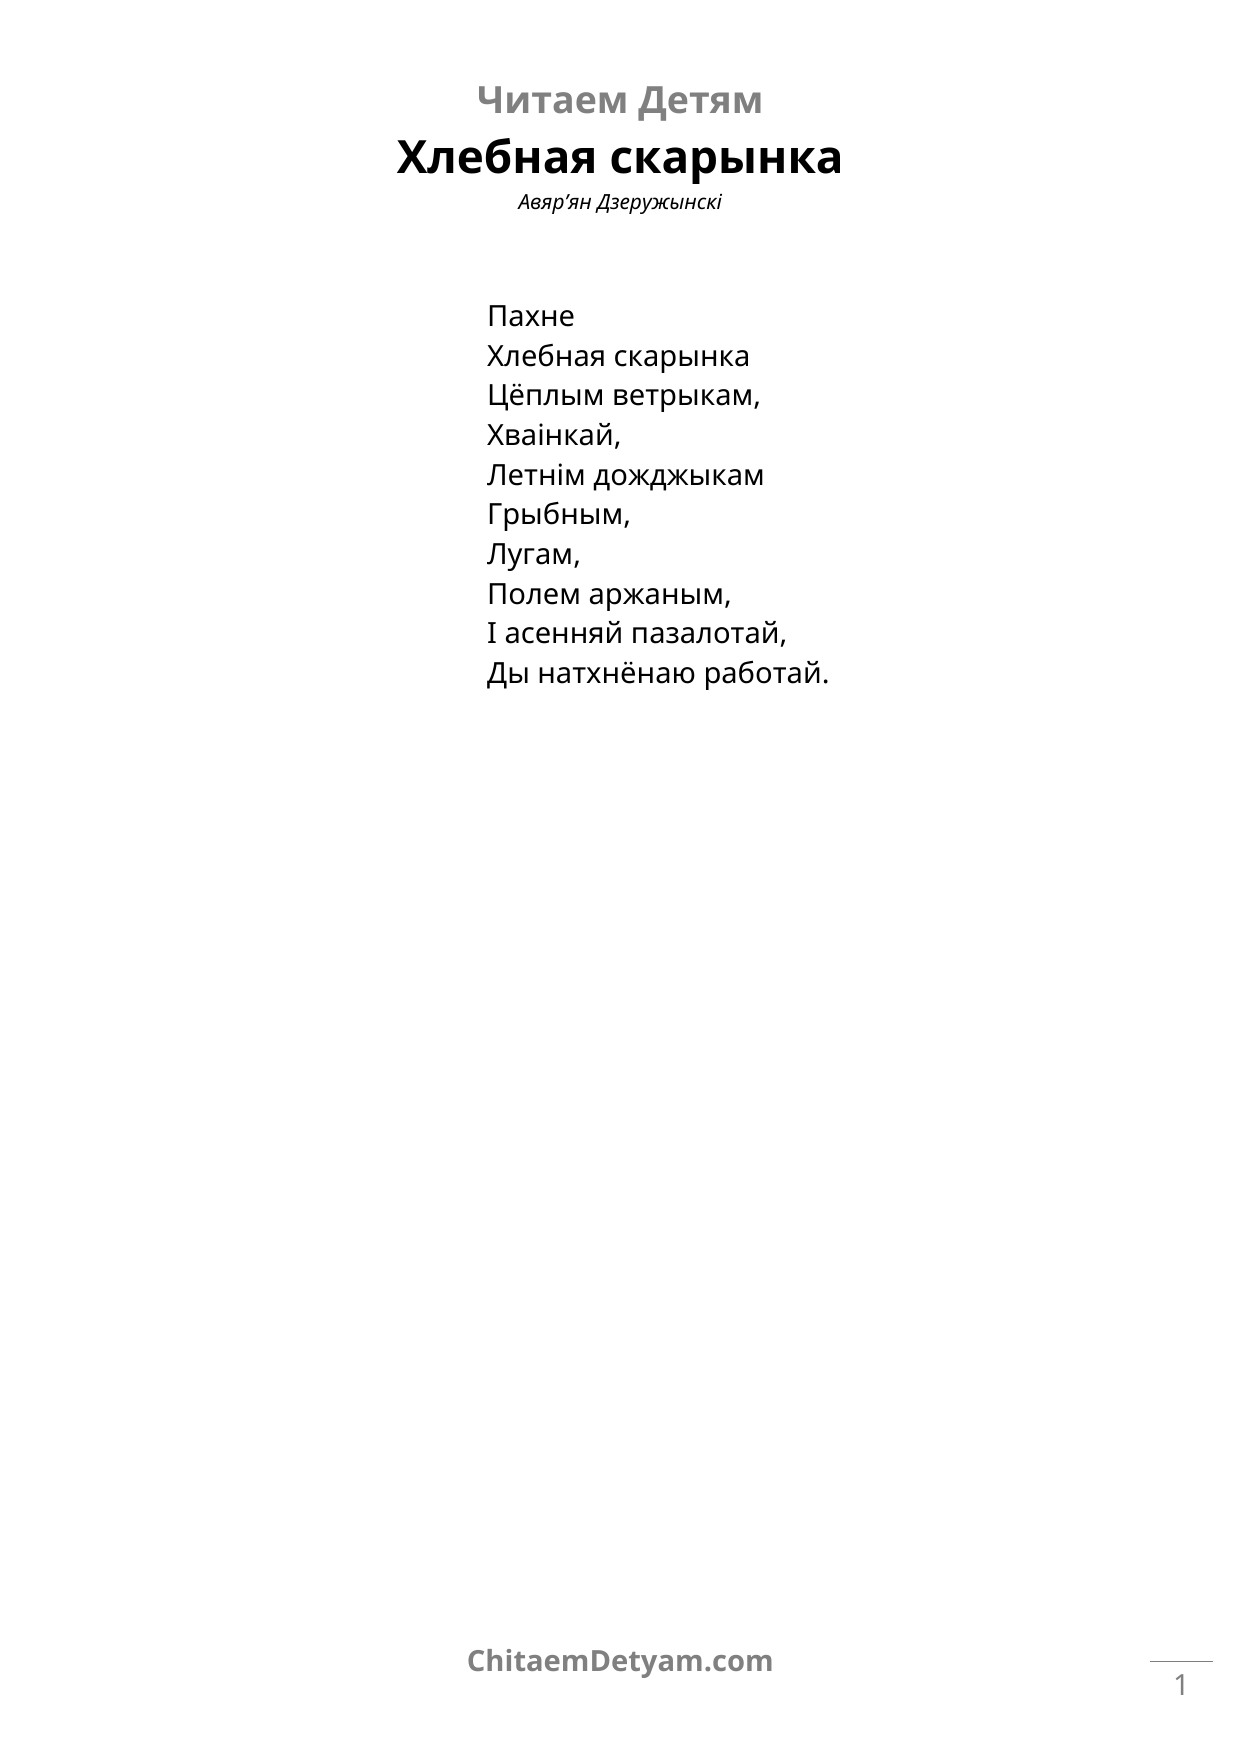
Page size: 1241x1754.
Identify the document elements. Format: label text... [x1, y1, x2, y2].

text Цёплым ветрыкам, [487, 374, 1122, 414]
text Летнім дожджыкам [487, 454, 1122, 493]
text Ды натхнёнаю работай. [487, 652, 1122, 692]
text І асенняй пазалотай, [487, 613, 1122, 652]
text Хваінкай, [487, 414, 1122, 454]
text Хлебная скарынка [487, 335, 1122, 374]
text Полем аржаным, [487, 573, 1122, 613]
text Хлебная скарынка Авяр’ян Дзеружынскі [118, 125, 1122, 216]
text Пахне [487, 295, 1122, 335]
text Лугам, [487, 533, 1122, 573]
text Грыбным, [487, 493, 1122, 533]
